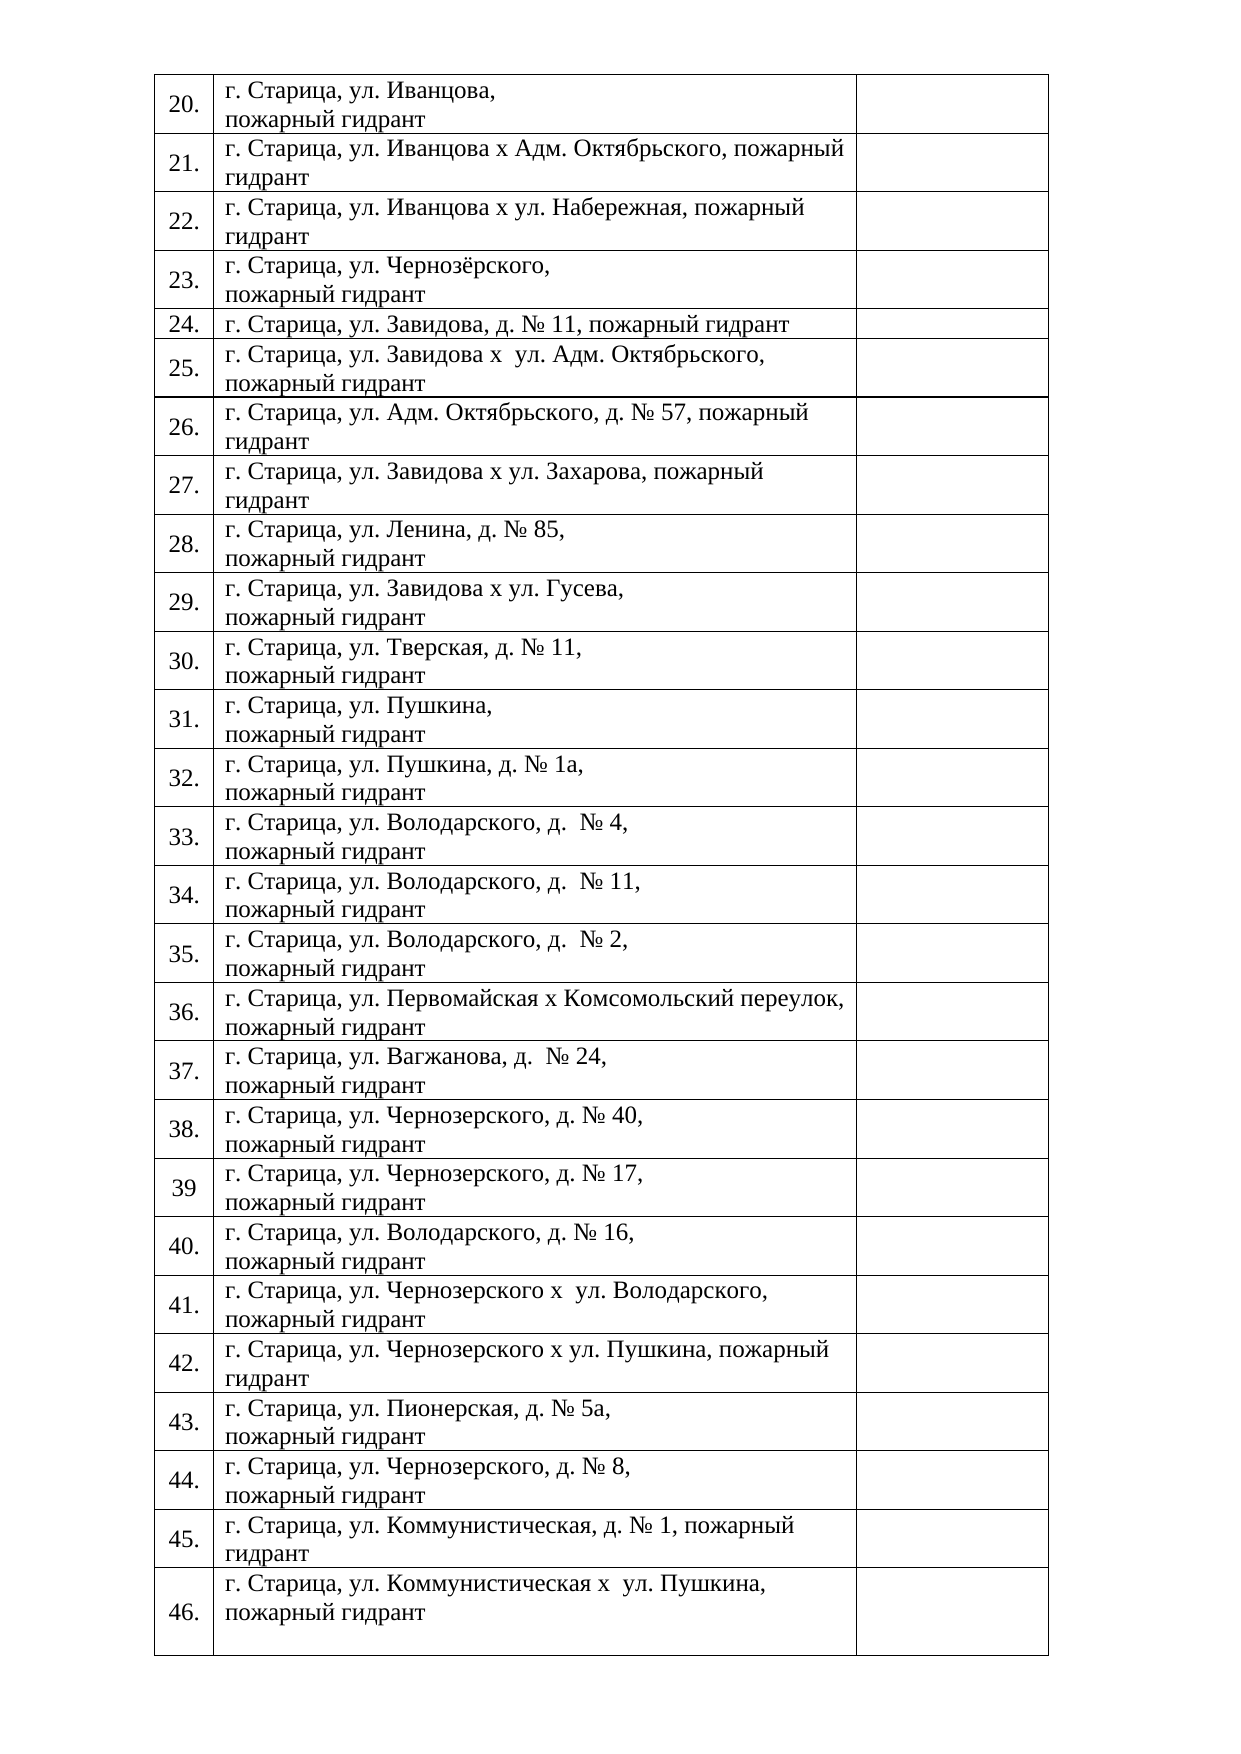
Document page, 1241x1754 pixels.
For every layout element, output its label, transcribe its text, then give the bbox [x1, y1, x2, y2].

table_cell 30. [155, 632, 213, 689]
table_cell [857, 1393, 1048, 1450]
table_cell г. Старица, ул. Володарского, д. № 4, пожарный гидрант [214, 807, 856, 865]
table_cell 32. [155, 749, 213, 806]
table_cell 40. [155, 1217, 213, 1274]
table_cell 21. [155, 134, 213, 191]
table_cell г. Старица, ул. Чернозерского, д. № 40, пожарный гидрант [214, 1100, 856, 1157]
table_cell [857, 573, 1048, 631]
table_cell г. Старица, ул. Иванцова х Адм. Октябрьского, пожарный гидрант [214, 134, 856, 191]
table_cell [857, 1451, 1048, 1509]
table_cell [857, 1159, 1048, 1216]
table_cell [857, 75, 1048, 132]
table_cell 42. [155, 1334, 213, 1392]
table_cell 45. [155, 1510, 213, 1567]
table_cell [857, 1334, 1048, 1392]
table_cell 31. [155, 690, 213, 748]
table_cell [857, 1041, 1048, 1099]
table_cell 28. [155, 515, 213, 572]
table_cell [857, 632, 1048, 689]
table_cell г. Старица, ул. Чернозерского, д. № 17, пожарный гидрант [214, 1159, 856, 1216]
table_cell [857, 251, 1048, 308]
table_cell 23. [155, 251, 213, 308]
table_cell г. Старица, ул. Коммунистическая, д. № 1, пожарный гидрант [214, 1510, 856, 1567]
table_cell [857, 749, 1048, 806]
table_cell 35. [155, 924, 213, 982]
table_cell г. Старица, ул. Завидова х ул. Адм. Октябрьского, пожарный гидрант [214, 339, 856, 396]
table_cell г. Старица, ул. Адм. Октябрьского, д. № 57, пожарный гидрант [214, 398, 856, 455]
table_cell [857, 134, 1048, 191]
table_cell 29. [155, 573, 213, 631]
table_cell г. Старица, ул. Завидова х ул. Гусева, пожарный гидрант [214, 573, 856, 631]
table_cell [857, 807, 1048, 865]
table_cell г. Старица, ул. Иванцова х ул. Набережная, пожарный гидрант [214, 192, 856, 249]
table_cell 25. [155, 339, 213, 396]
table_cell [857, 1276, 1048, 1333]
table_cell 33. [155, 807, 213, 865]
table_cell г. Старица, ул. Пионерская, д. № 5а, пожарный гидрант [214, 1393, 856, 1450]
table_cell [857, 339, 1048, 396]
table_cell 41. [155, 1276, 213, 1333]
table_cell [857, 192, 1048, 249]
table_cell г. Старица, ул. Завидова, д. № 11, пожарный гидрант [214, 309, 856, 338]
table_cell 44. [155, 1451, 213, 1509]
table_cell 34. [155, 866, 213, 923]
table_cell г. Старица, ул. Чернозерского х ул. Пушкина, пожарный гидрант [214, 1334, 856, 1392]
table_cell г. Старица, ул. Володарского, д. № 16, пожарный гидрант [214, 1217, 856, 1274]
table_cell г. Старица, ул. Володарского, д. № 2, пожарный гидрант [214, 924, 856, 982]
table_cell 20. [155, 75, 213, 132]
table_cell г. Старица, ул. Чернозерского х ул. Володарского, пожарный гидрант [214, 1276, 856, 1333]
table_cell г. Старица, ул. Завидова х ул. Захарова, пожарный гидрант [214, 456, 856, 513]
table_cell [857, 456, 1048, 513]
table_cell 39 [155, 1159, 213, 1216]
table_cell [857, 515, 1048, 572]
table_cell 36. [155, 983, 213, 1040]
table_cell г. Старица, ул. Пушкина, д. № 1а, пожарный гидрант [214, 749, 856, 806]
table_cell г. Старица, ул. Коммунистическая х ул. Пушкина, пожарный гидрант [214, 1568, 856, 1654]
table_cell г. Старица, ул. Первомайская х Комсомольский переулок, пожарный гидрант [214, 983, 856, 1040]
table_cell г. Старица, ул. Ленина, д. № 85, пожарный гидрант [214, 515, 856, 572]
table_cell [857, 309, 1048, 338]
table_cell [857, 1510, 1048, 1567]
table_cell 38. [155, 1100, 213, 1157]
table_cell г. Старица, ул. Чернозёрского, пожарный гидрант [214, 251, 856, 308]
table_cell [857, 398, 1048, 455]
table_cell [857, 924, 1048, 982]
table_cell [857, 1568, 1048, 1654]
table_cell 43. [155, 1393, 213, 1450]
table_cell г. Старица, ул. Иванцова, пожарный гидрант [214, 75, 856, 132]
table_cell 27. [155, 456, 213, 513]
table_cell 37. [155, 1041, 213, 1099]
table_cell 24. [155, 309, 213, 338]
table_cell 22. [155, 192, 213, 249]
table_cell [857, 983, 1048, 1040]
table_cell [857, 1217, 1048, 1274]
table_cell [857, 690, 1048, 748]
table_cell 26. [155, 398, 213, 455]
table_cell [857, 866, 1048, 923]
table_cell [857, 1100, 1048, 1157]
table_cell 46. [155, 1568, 213, 1654]
table_cell г. Старица, ул. Тверская, д. № 11, пожарный гидрант [214, 632, 856, 689]
table_cell г. Старица, ул. Пушкина, пожарный гидрант [214, 690, 856, 748]
table_cell г. Старица, ул. Володарского, д. № 11, пожарный гидрант [214, 866, 856, 923]
table_cell г. Старица, ул. Вагжанова, д. № 24, пожарный гидрант [214, 1041, 856, 1099]
table_cell г. Старица, ул. Чернозерского, д. № 8, пожарный гидрант [214, 1451, 856, 1509]
